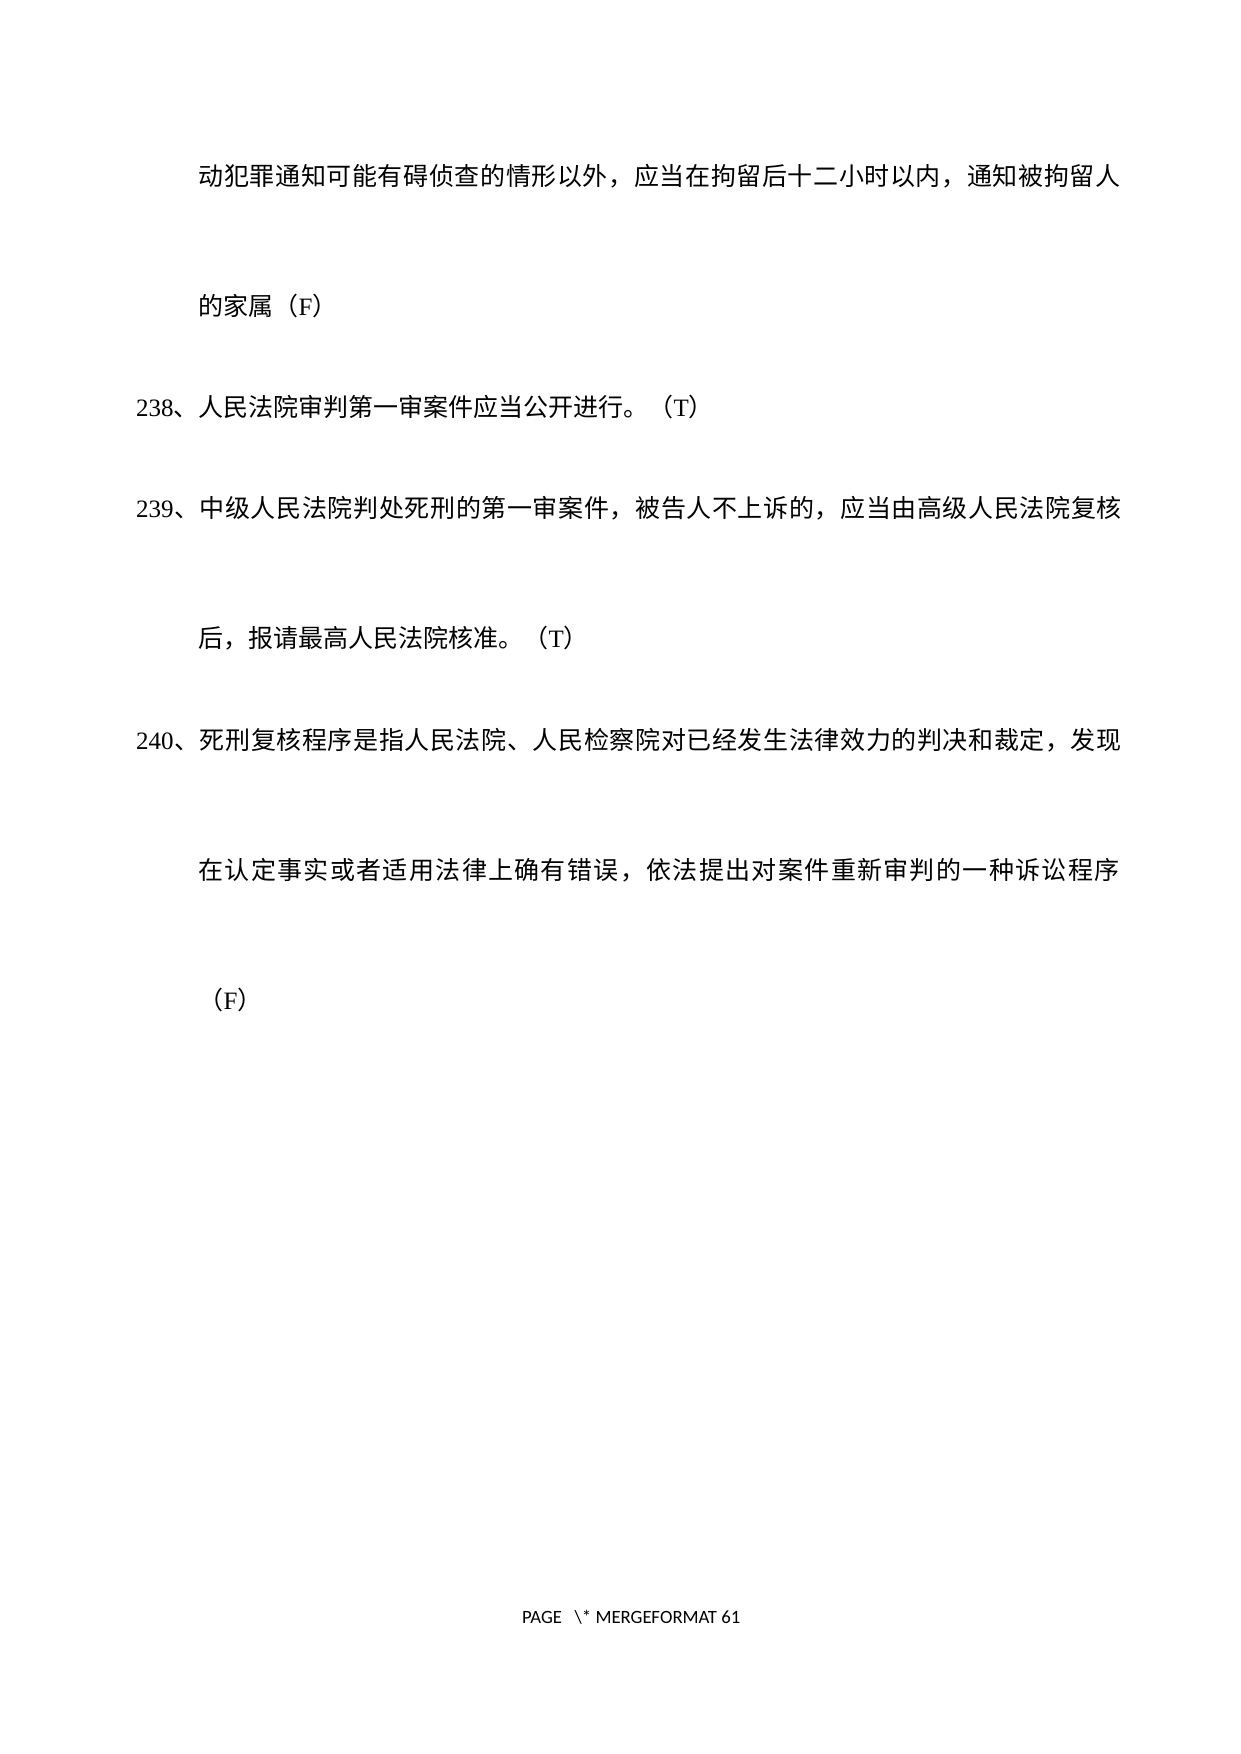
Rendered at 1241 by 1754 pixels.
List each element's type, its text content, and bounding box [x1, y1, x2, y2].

text 238、人民法院审判第一审案件应当公开进行。（T） [136, 373, 1122, 438]
text 240、死刑复核程序是指人民法院、人民检察院对已经发生法律效力的判决和裁定，发现在认定事实或者适用法律上确有错误，依法提出对案件重新审判的一种诉讼程序（F） [136, 706, 1122, 1031]
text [136, 142, 1122, 337]
text 239、中级人民法院判处死刑的第一审案件，被告人不上诉的，应当由高级人民法院复核后，报请最高人民法院核准。（T） [136, 474, 1122, 669]
